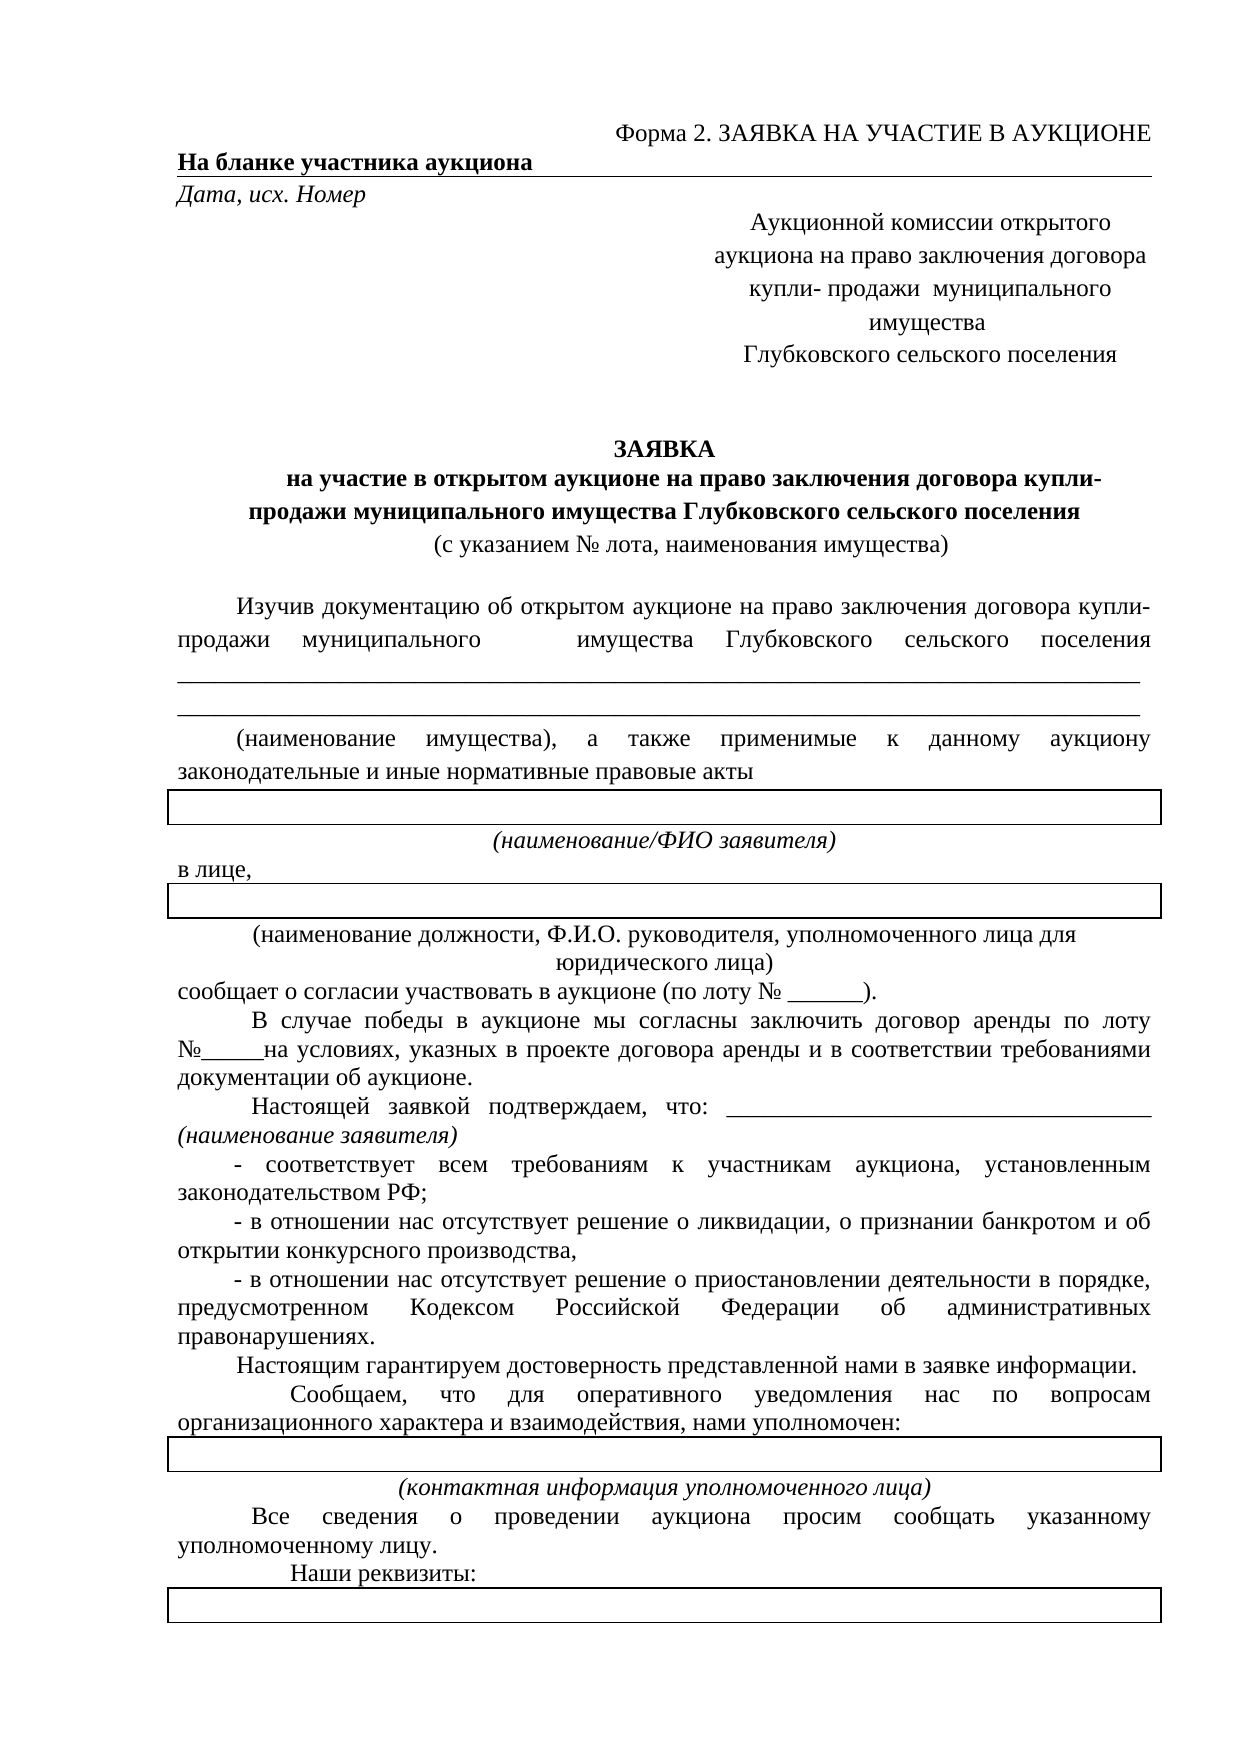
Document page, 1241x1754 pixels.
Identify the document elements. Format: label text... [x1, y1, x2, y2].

text в лице, [177, 854, 1152, 883]
text - в отношении нас отсутствует решение о приостановлении деятельности в порядке, предусмотренном Кодексом Российской Федерации об административных правонарушениях. [177, 1264, 1152, 1350]
text Настоящей заявкой подтверждаем, что: __________________________________ (наименование заявителя) [177, 1091, 1152, 1149]
text - соответствует всем требованиям к участникам аукциона, установленным законодательством РФ; [177, 1149, 1152, 1206]
text Форма 2. ЗАЯВКА НА УЧАСТИЕ В АУКЦИОНЕ [177, 118, 1152, 147]
text Дата, исх. Номер [177, 177, 1152, 207]
text (наименование имущества), а также применимые к данному аукциону законодательные и иные нормативные правовые акты [177, 723, 1152, 785]
text на участие в открытом аукционе на право заключения договора купли- продажи муниципального имущества Глубковского сельского поселения [177, 463, 1152, 525]
text На бланке участника аукциона [177, 147, 1152, 176]
text Изучив документацию об открытом аукционе на право заключения договора купли-продажи муниципального имущества Глубковского сельского поселения __________________________________________________________________________________________________________________________________________________________ [177, 591, 1152, 719]
text Сообщаем, что для оперативного уведомления нас по вопросам организационного характера и взаимодействия, нами уполномочен: [177, 1379, 1152, 1436]
text Настоящим гарантируем достоверность представленной нами в заявке информации. [177, 1350, 1152, 1379]
text (наименование должности, Ф.И.О. руководителя, уполномоченного лица для юридического лица) [177, 919, 1152, 976]
text В случае победы в аукционе мы согласны заключить договор аренды по лоту №_____на условиях, указных в проекте договора аренды и в соответствии требованиями документации об аукционе. [177, 1005, 1152, 1091]
text (наименование/ФИО заявителя) [177, 825, 1152, 854]
text сообщает о согласии участвовать в аукционе (по лоту № ______). [177, 976, 1152, 1005]
text Все сведения о проведении аукциона просим сообщать указанному уполномоченному лицу. [177, 1501, 1152, 1558]
text (с указанием № лота, наименования имущества) [177, 529, 1152, 558]
text ЗАЯВКА [177, 434, 1152, 463]
text - в отношении нас отсутствует решение о ликвидации, о признании банкротом и об открытии конкурсного производства, [177, 1206, 1152, 1264]
text Аукционной комиссии открытого аукциона на право заключения договора купли- продажи муниципального имущества Глубковского сельского поселения [709, 207, 1152, 368]
text (контактная информация уполномоченного лица) [177, 1472, 1152, 1501]
text Наши реквизиты: [177, 1558, 1152, 1587]
